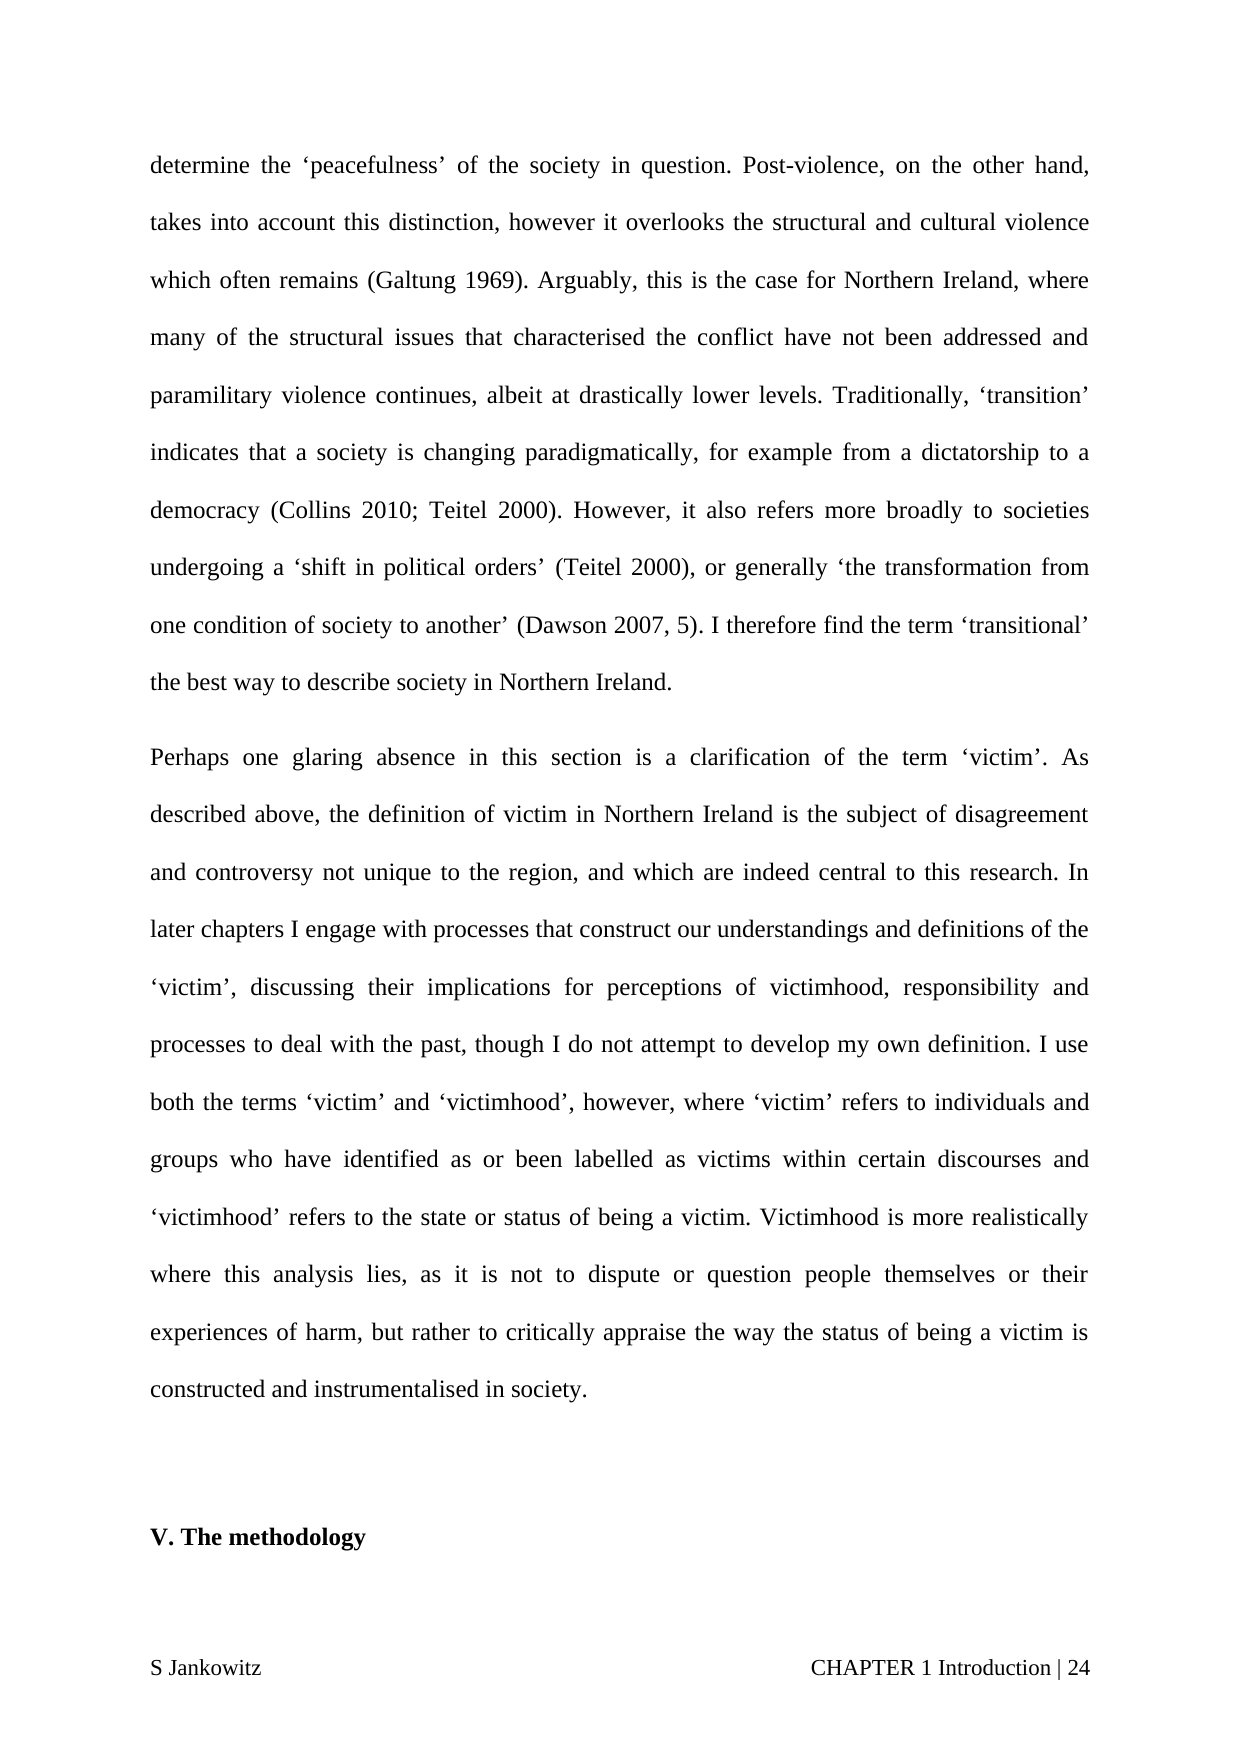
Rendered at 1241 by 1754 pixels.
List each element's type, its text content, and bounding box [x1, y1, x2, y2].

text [150, 150, 1090, 696]
text V. The methodology [150, 1522, 1090, 1551]
text Perhaps one glaring absence in this section is a clarification of the term ‘victim’. As described above, the definition of victim in Northern Ireland is the subject of disagreement and controversy not unique to the region, and which are indeed central to this research. In later chapters I engage with processes that construct our understandings and definitions of the ‘victim’, discussing their implications for perceptions of victimhood, responsibility and processes to deal with the past, though I do not attempt to develop my own definition. I use both the terms ‘victim’ and ‘victimhood’, however, where ‘victim’ refers to individuals and groups who have identified as or been labelled as victims within certain discourses and ‘victimhood’ refers to the state or status of being a victim. Victimhood is more realistically where this analysis lies, as it is not to dispute or question people themselves or their experiences of harm, but rather to critically appraise the way the status of being a victim is constructed and instrumentalised in society. [150, 742, 1090, 1403]
